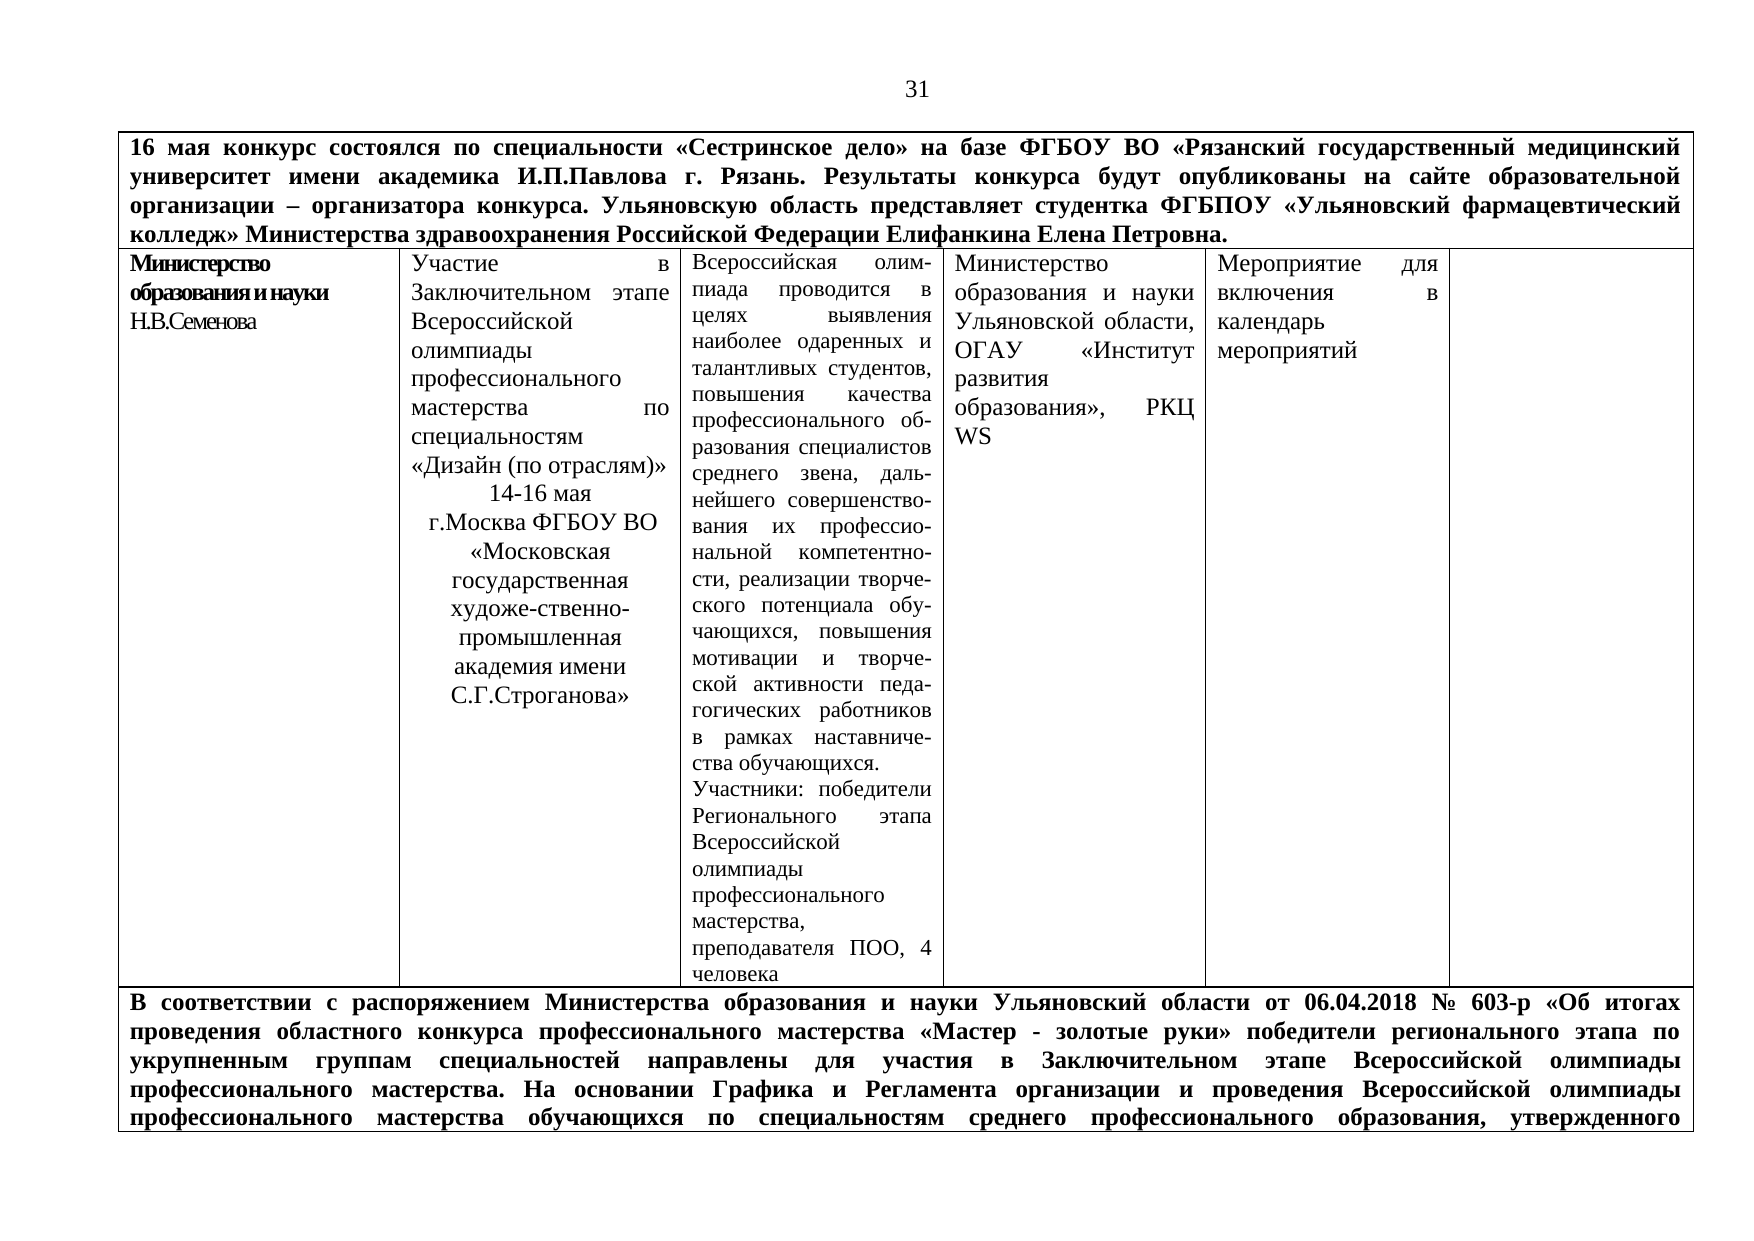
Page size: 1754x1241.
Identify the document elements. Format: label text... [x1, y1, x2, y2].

table_cell [1450, 249, 1693, 986]
table_cell Участие в Заключительном этапе Всероссийской олимпиады профессионального мастерства по специальностям «Дизайн (по отраслям)» 14-16 мая г.Москва ФГБОУ ВО «Московская государственная художе-ственно-промышленная академия имени С.Г.Строганова» [400, 249, 680, 986]
table_cell Мероприятие для включения в календарь мероприятий [1206, 249, 1449, 986]
table_cell Министерство образования и науки Ульяновской области, ОГАУ «Институт развития образования», РКЦ WS [944, 249, 1205, 986]
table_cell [119, 133, 1693, 247]
table_cell Министерство образования и науки Н.В.Семенова [119, 249, 399, 986]
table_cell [119, 988, 1693, 1131]
